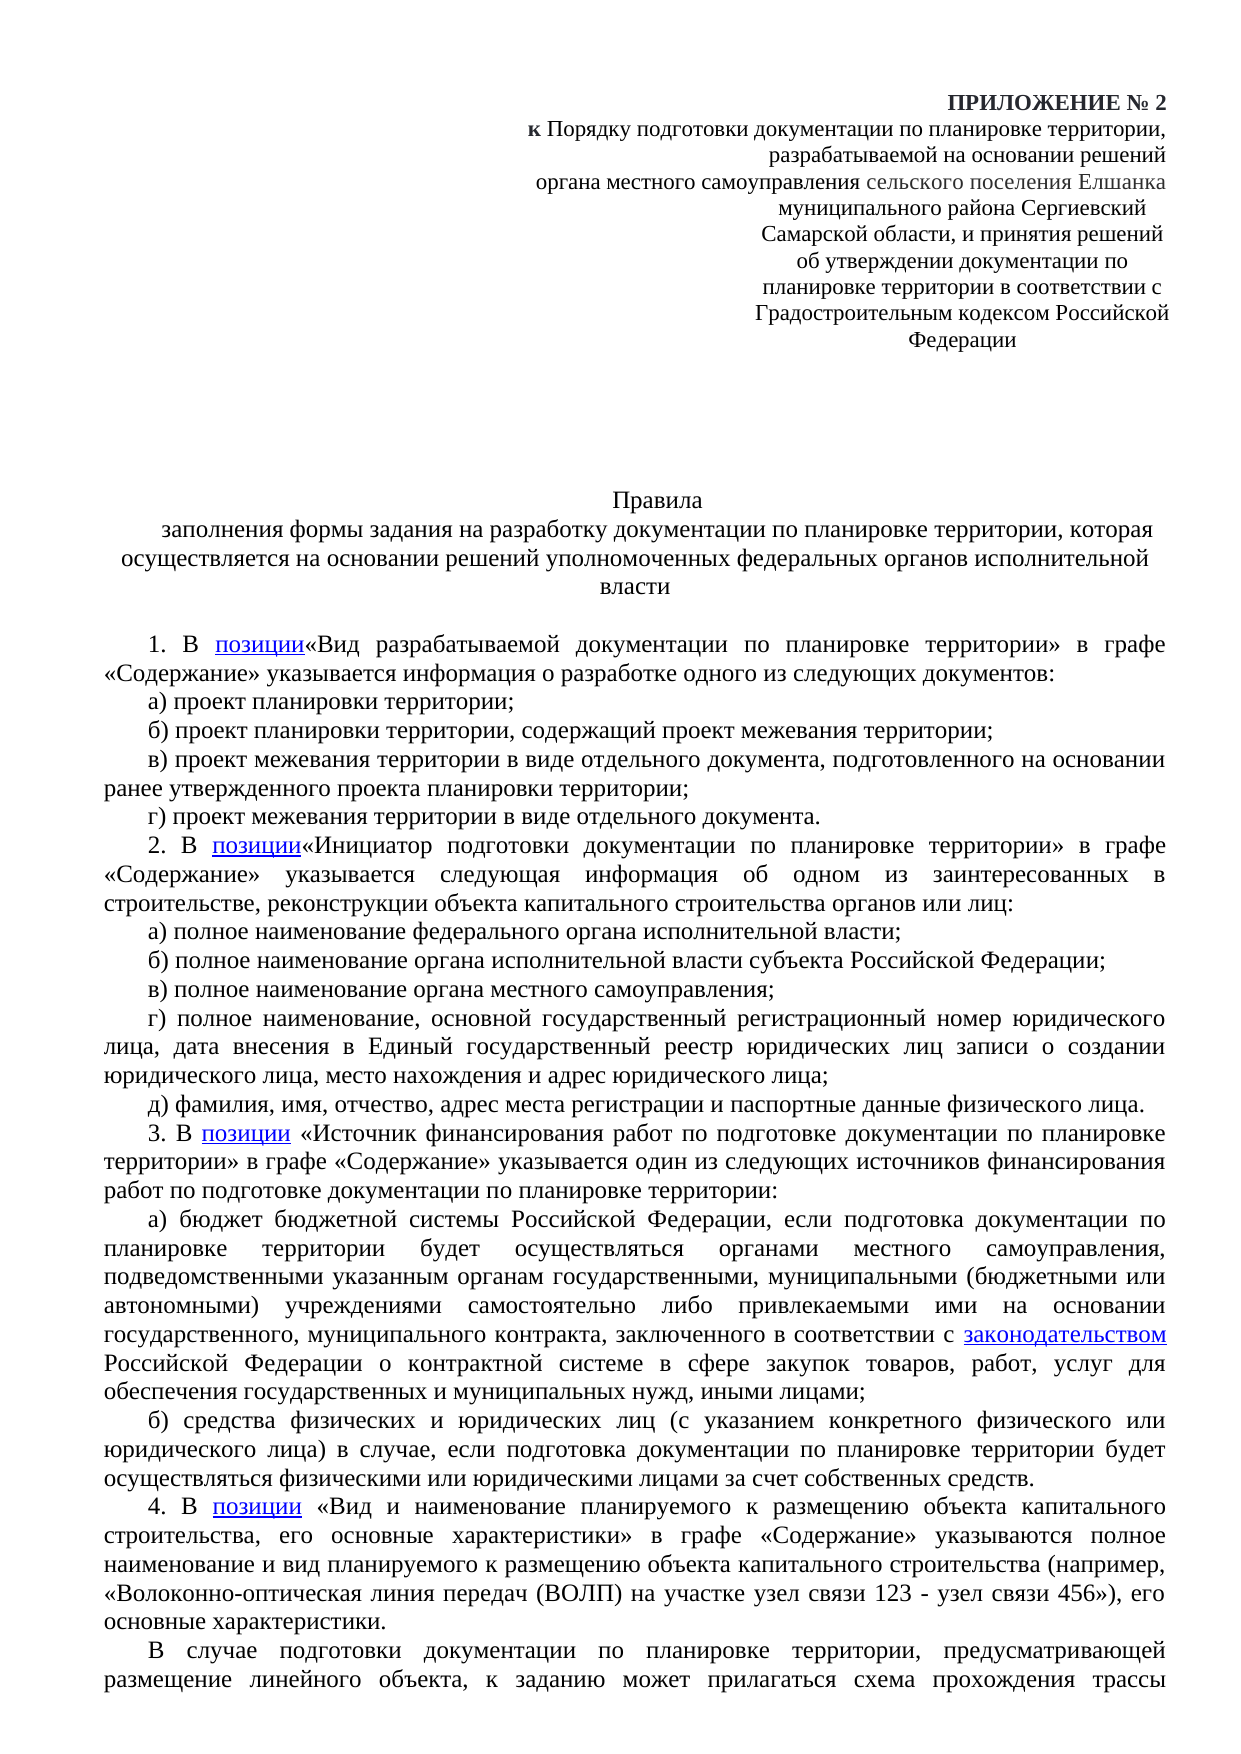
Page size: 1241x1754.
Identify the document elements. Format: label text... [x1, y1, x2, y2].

text б) средства физических и юридических лиц (с указанием конкретного физического или юридического лица) в случае, если подготовка документации по планировке территории будет осуществляться физическими или юридическими лицами за счет собственных средств. [103, 1405, 1167, 1491]
text а) бюджет бюджетной системы Российской Федерации, если подготовка документации по планировке территории будет осуществляться органами местного самоуправления, подведомственными указанным органам государственными, муниципальными (бюджетными или автономными) учреждениями самостоятельно либо привлекаемыми ими на основании государственного, муниципального контракта, заключенного в соответствии с законодательством Российской Федерации о контрактной системе в сфере закупок товаров, работ, услуг для обеспечения государственных и муниципальных нужд, иными лицами; [103, 1204, 1167, 1405]
text д) фамилия, имя, отчество, адрес места регистрации и паспортные данные физического лица. [103, 1089, 1167, 1118]
text 3. В позиции «Источник финансирования работ по подготовке документации по планировке территории» в графе «Содержание» указывается один из следующих источников финансирования работ по подготовке документации по планировке территории: [103, 1118, 1167, 1204]
text 2. В позиции«Инициатор подготовки документации по планировке территории» в графе «Содержание» указывается следующая информация об одном из заинтересованных в строительстве, реконструкции объекта капитального строительства органов или лиц: [103, 830, 1167, 916]
text Правила [103, 485, 1167, 514]
text органа местного самоуправления сельского поселения Елшанка [103, 168, 1167, 194]
text разрабатываемой на основании решений [103, 141, 1167, 168]
text б) проект планировки территории, содержащий проект межевания территории; [103, 715, 1167, 744]
text заполнения формы задания на разработку документации по планировке территории, которая осуществляется на основании решений уполномоченных федеральных органов исполнительной власти [103, 514, 1167, 600]
text в) полное наименование органа местного самоуправления; [103, 974, 1167, 1003]
text а) полное наименование федерального органа исполнительной власти; [103, 916, 1167, 945]
text 1. В позиции«Вид разрабатываемой документации по планировке территории» в графе «Содержание» указывается информация о разработке одного из следующих документов: [103, 629, 1167, 686]
text г) полное наименование, основной государственный регистрационный номер юридического лица, дата внесения в Единый государственный реестр юридических лиц записи о создании юридического лица, место нахождения и адрес юридического лица; [103, 1003, 1167, 1089]
text а) проект планировки территории; [103, 686, 1167, 715]
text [103, 1635, 1167, 1693]
text ПРИЛОЖЕНИЕ № 2 к Порядку подготовки документации по планировке территории, [103, 89, 1167, 141]
text в) проект межевания территории в виде отдельного документа, подготовленного на основании ранее утвержденного проекта планировки территории; [103, 744, 1167, 801]
text б) полное наименование органа исполнительной власти субъекта Российской Федерации; [103, 945, 1167, 974]
text г) проект межевания территории в виде отдельного документа. [103, 801, 1167, 830]
text 4. В позиции «Вид и наименование планируемого к размещению объекта капитального строительства, его основные характеристики» в графе «Содержание» указываются полное наименование и вид планируемого к размещению объекта капитального строительства (например, «Волоконно-оптическая линия передач (ВОЛП) на участке узел связи 123 - узел связи 456»), его основные характеристики. [103, 1491, 1167, 1635]
text муниципального района Сергиевский Самарской области, и принятия решений об утверждении документации по планировке территории в соответствии с Градостроительным кодексом Российской Федерации [753, 194, 1172, 352]
